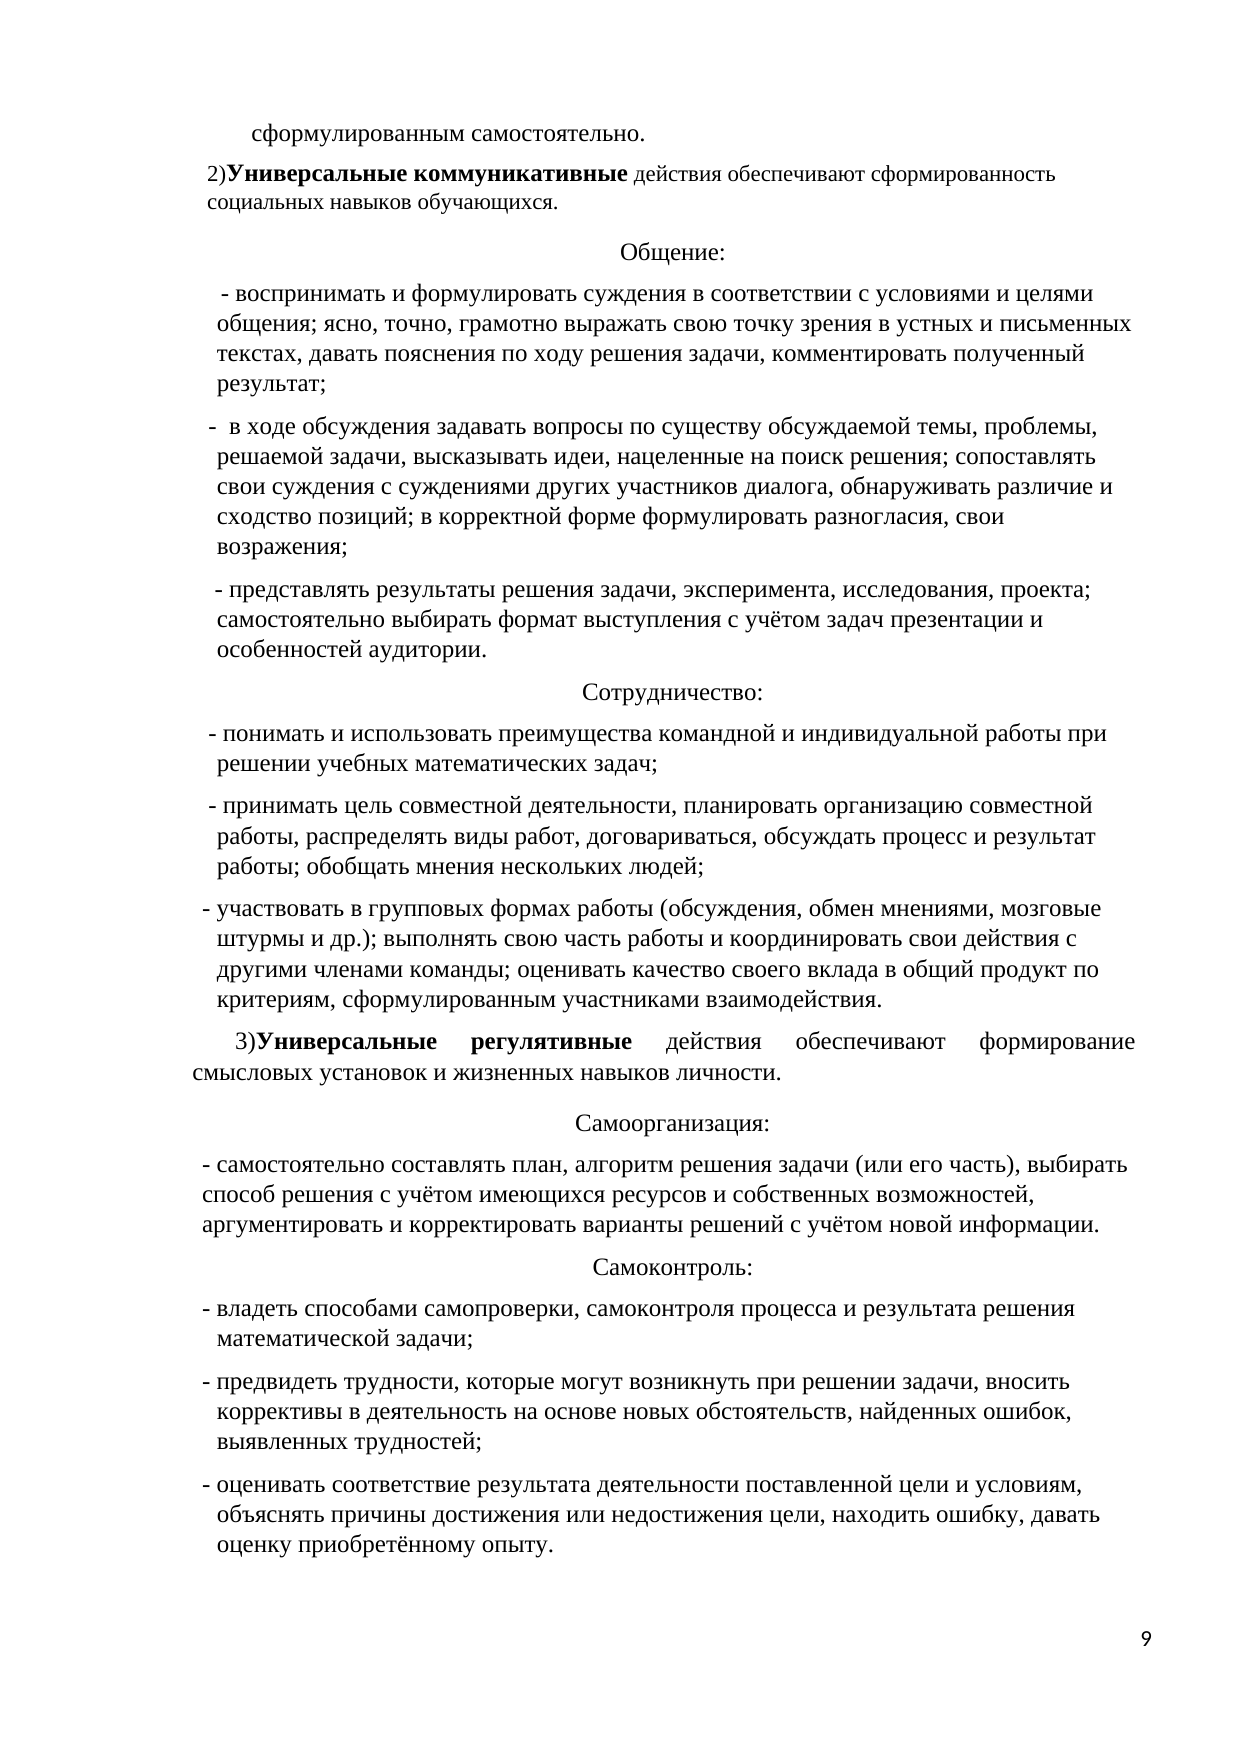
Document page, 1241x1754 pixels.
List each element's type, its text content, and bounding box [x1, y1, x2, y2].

text - участвовать в групповых формах работы (обсуждения, обмен мнениями, мозговые штурмы и др.); выполнять свою часть работы и координировать свои действия с другими членами команды; оценивать качество своего вклада в общий продукт по критериям, сформулированным участниками взаимодействия. [202, 893, 1136, 1012]
text Самоконтроль: [193, 1252, 1152, 1281]
text - самостоятельно составлять план, алгоритм решения задачи (или его часть), выбирать способ решения с учётом имеющихся ресурсов и собственных возможностей, аргументировать и корректировать варианты решений с учётом новой информации. [202, 1149, 1136, 1238]
text - оценивать соответствие результата деятельности поставленной цели и условиям, объяснять причины достижения или недостижения цели, находить ошибку, давать оценку приобретённому опыту. [202, 1469, 1136, 1558]
text Общение: [193, 237, 1152, 265]
text Сотрудничество: [193, 677, 1152, 705]
text - представлять результаты решения задачи, эксперимента, исследования, проекта; самостоятельно выбирать формат выступления с учётом задач презентации и особенностей аудитории. [202, 574, 1135, 663]
text 2)Универсальные коммуникативные действия обеспечивают сформированность социальных навыков обучающихся. [207, 158, 1136, 214]
text - в ходе обсуждения задавать вопросы по существу обсуждаемой темы, проблемы, решаемой задачи, высказывать идеи, нацеленные на поиск решения; сопоставлять свои суждения с суждениями других участников диалога, обнаруживать различие и сходство позиций; в корректной форме формулировать разногласия, свои возражения; [202, 411, 1136, 560]
text - понимать и использовать преимущества командной и индивидуальной работы при решении учебных математических задач; [202, 718, 1136, 777]
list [222, 118, 1136, 147]
text Самоорганизация: [193, 1108, 1152, 1137]
text - воспринимать и формулировать суждения в соответствии с условиями и целями общения; ясно, точно, грамотно выражать свою точку зрения в устных и письменных текстах, давать пояснения по ходу решения задачи, комментировать полученный результат; [202, 278, 1136, 397]
text - владеть способами самопроверки, самоконтроля процесса и результата решения математической задачи; [202, 1293, 1136, 1352]
text 3)Универсальные регулятивные действия обеспечивают формирование смысловых установок и жизненных навыков личности. [192, 1026, 1136, 1086]
text - предвидеть трудности, которые могут возникнуть при решении задачи, вносить коррективы в деятельность на основе новых обстоятельств, найденных ошибок, выявленных трудностей; [202, 1366, 1136, 1455]
text - принимать цель совместной деятельности, планировать организацию совместной работы, распределять виды работ, договариваться, обсуждать процесс и результат работы; обобщать мнения нескольких людей; [202, 791, 1136, 879]
